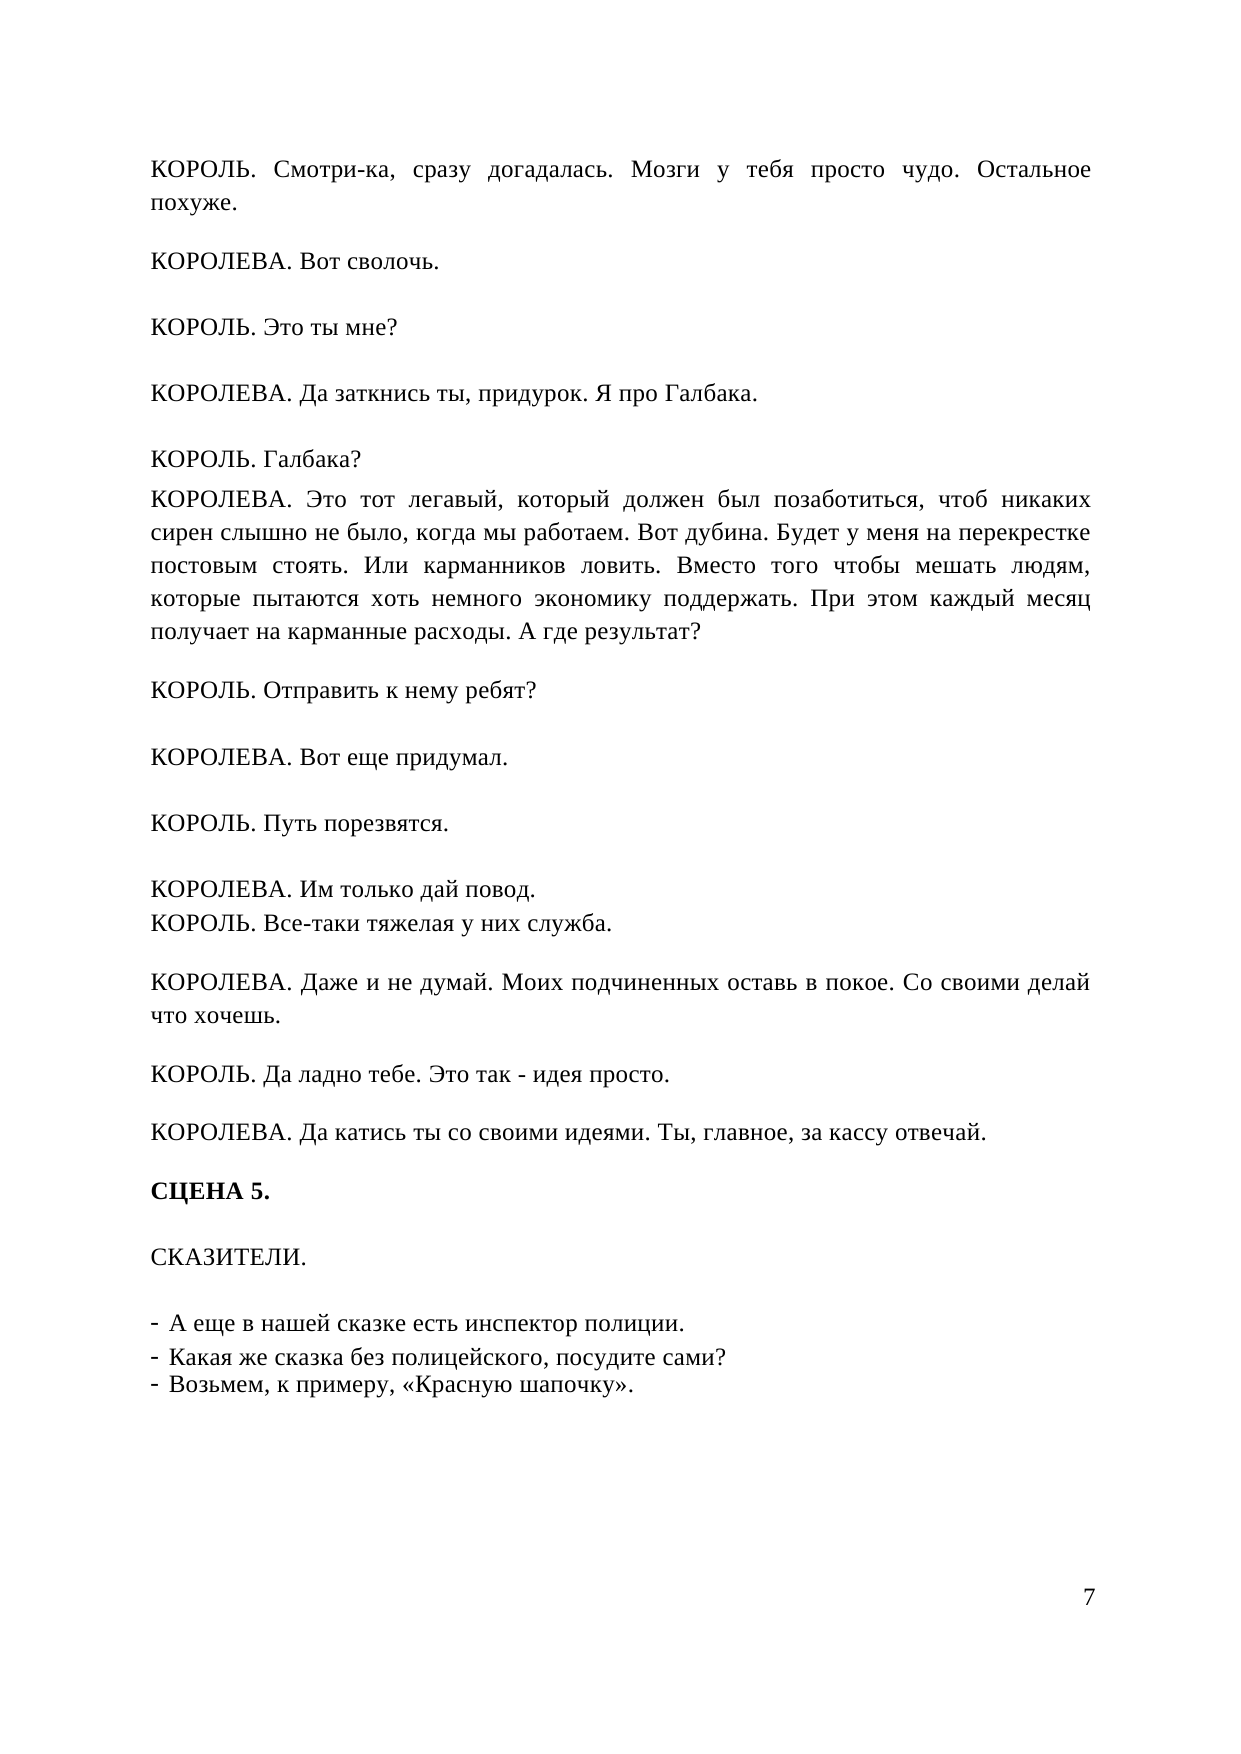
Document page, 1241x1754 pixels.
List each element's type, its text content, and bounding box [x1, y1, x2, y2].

text КОРОЛЬ. Отправить к нему ребят? [150, 646, 1095, 712]
text КОРОЛЬ. Это ты мне? [150, 283, 1095, 349]
text КОРОЛЬ. Все-таки тяжелая у них служба. [150, 910, 1095, 936]
text СЦЕНА 5. [150, 1147, 1095, 1213]
text КОРОЛЕВА. Это тот легавый, который должен был позаботиться, чтоб никаких сирен слышно не было, когда мы работаем. Вот дубина. Будет у меня на перекрестке постовым стоять. Или карманников ловить. Вместо того чтобы мешать людям, которые пытаются хоть немного экономику поддержать. При этом каждый месяц получает на карманные расходы. А где результат? [150, 481, 1093, 646]
list А еще в нашей сказке есть инспектор полиции. [150, 1279, 1095, 1345]
text СКАЗИТЕЛИ. [150, 1213, 1095, 1279]
text КОРОЛЬ. Галбака? [150, 415, 1095, 481]
text КОРОЛЬ. Да ладно тебе. Это так - идея просто. [150, 1061, 1095, 1087]
text КОРОЛЕВА. Даже и не думай. Моих подчиненных оставь в покое. Со своими делай что хочешь. [150, 963, 1093, 1030]
text КОРОЛЕВА. Да заткнись ты, придурок. Я про Галбака. [150, 349, 1095, 415]
text КОРОЛЕВА. Вот еще придумал. [150, 712, 1095, 778]
text КОРОЛЬ. Смотри-ка, сразу догадалась. Мозги у тебя просто чудо. Остальное похуже. [150, 151, 1093, 217]
list Возьмем, к примеру, «Красную шапочку». [150, 1371, 1095, 1397]
text 7 [1083, 1591, 1096, 1609]
text КОРОЛЕВА. Да катись ты со своими идеями. Ты, главное, за кассу отвечай. [150, 1113, 1093, 1147]
list Какая же сказка без полицейского, посудите сами? [150, 1345, 1095, 1371]
text КОРОЛЕВА. Им только дай повод. [150, 844, 1095, 910]
text КОРОЛЕВА. Вот сволочь. [150, 217, 1095, 283]
text КОРОЛЬ. Путь порезвятся. [150, 778, 1095, 844]
